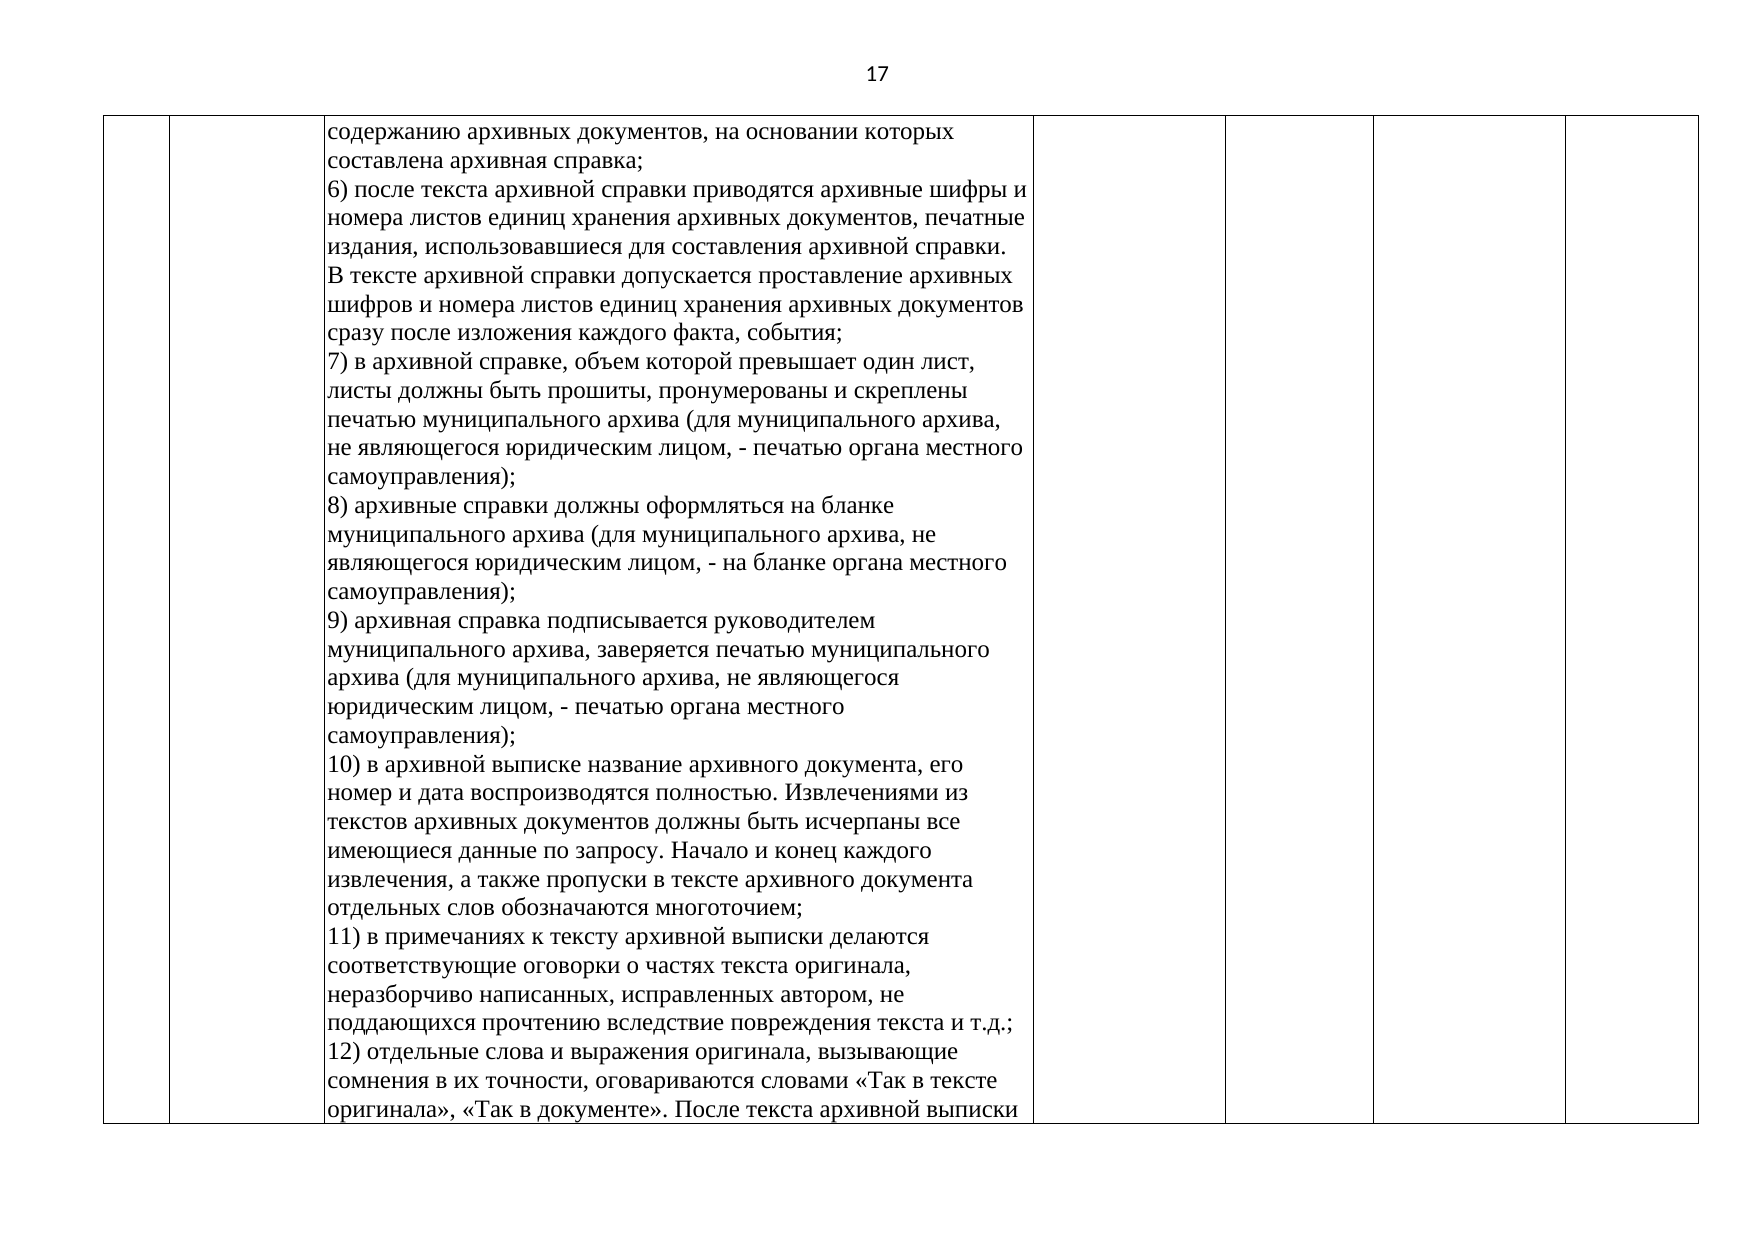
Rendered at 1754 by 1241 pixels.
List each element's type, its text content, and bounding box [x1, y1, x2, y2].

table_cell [1034, 116, 1225, 1122]
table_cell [1374, 116, 1565, 1122]
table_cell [325, 116, 1033, 1122]
table_cell 4 [104, 116, 169, 1122]
table_cell - [1566, 116, 1698, 1122]
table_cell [170, 116, 324, 1122]
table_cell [1226, 116, 1373, 1122]
